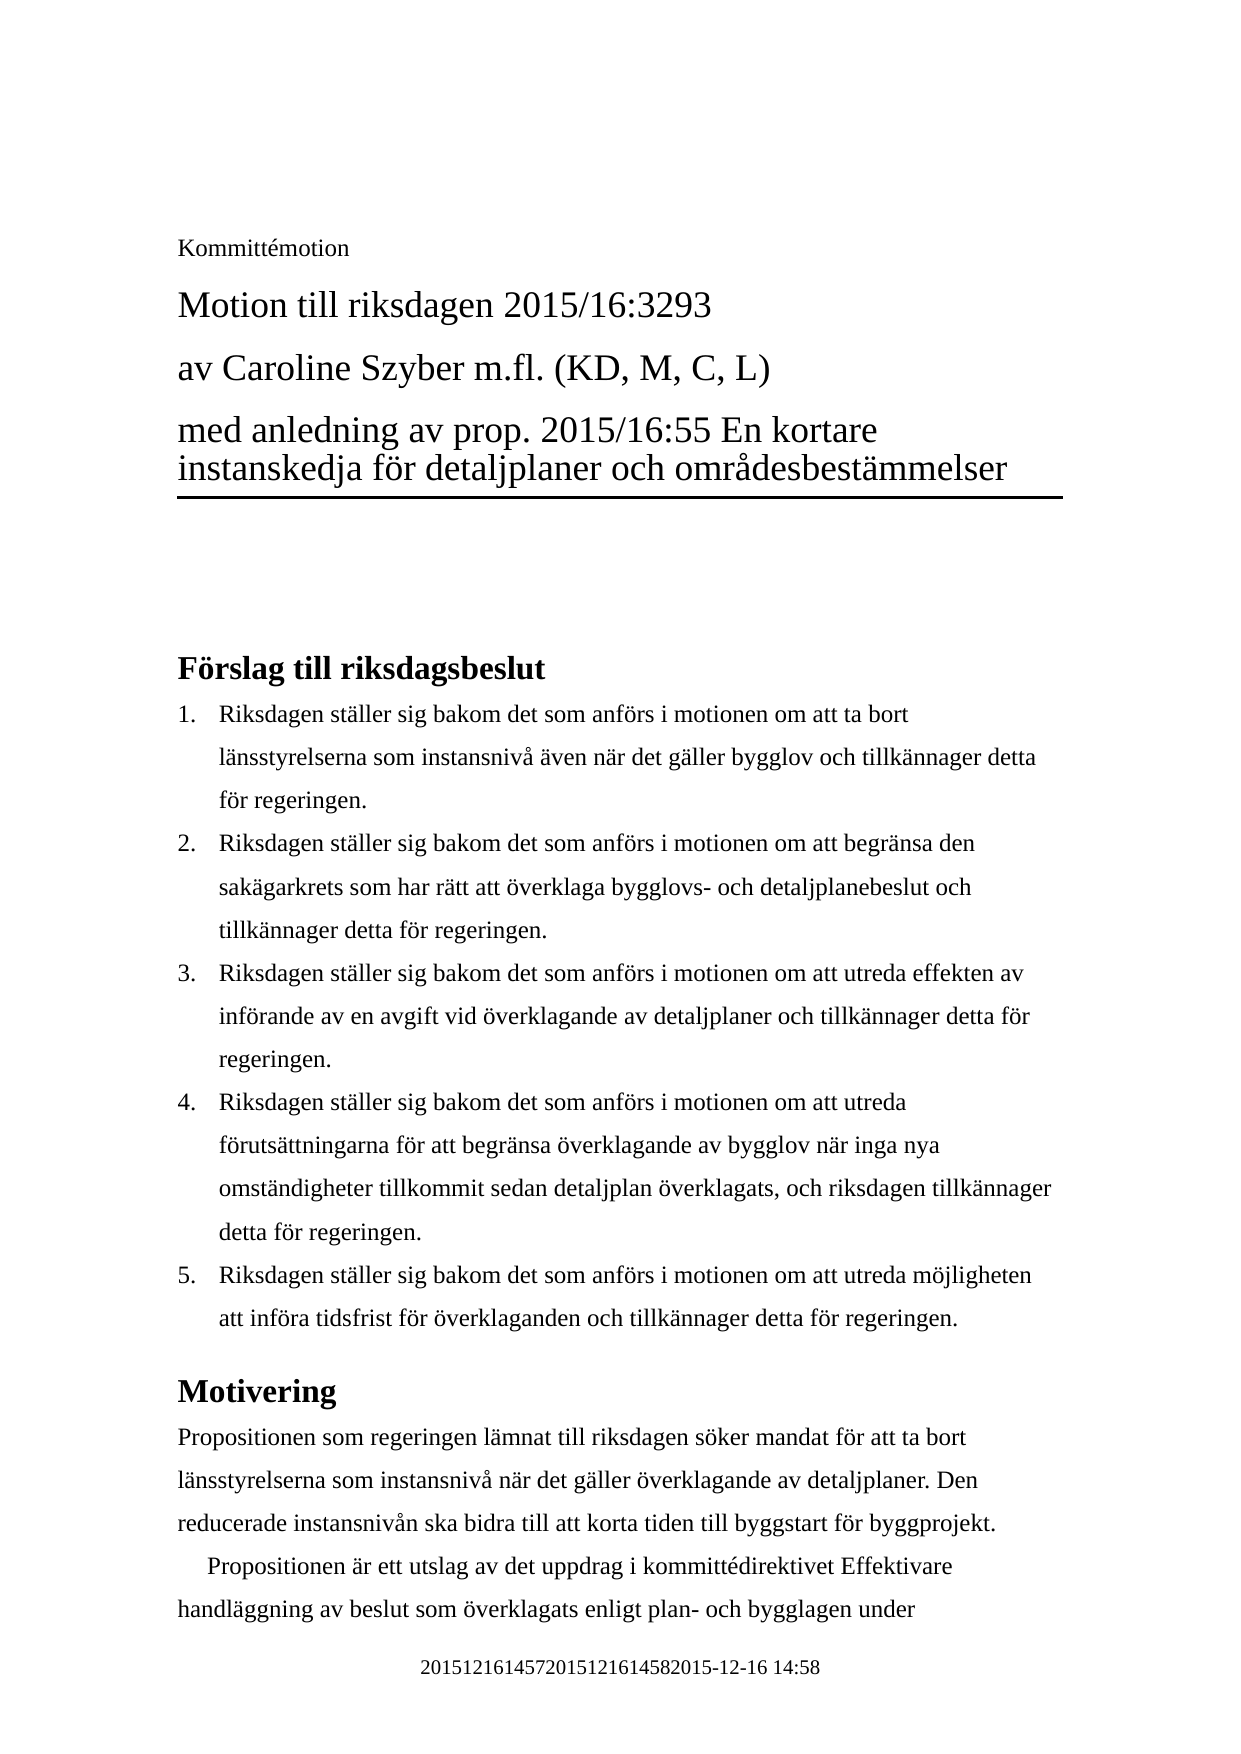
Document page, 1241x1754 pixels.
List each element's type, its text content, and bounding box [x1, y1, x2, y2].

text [177, 1551, 1063, 1623]
subtitle Motivering [177, 1371, 1063, 1409]
text Propositionen som regeringen lämnat till riksdagen söker mandat för att ta bort länsstyrelserna som instansnivå när det gäller överklagande av detaljplaner. Den reducerade instansnivån ska bidra till att korta tiden till byggstart för byggprojekt. [177, 1422, 1063, 1537]
